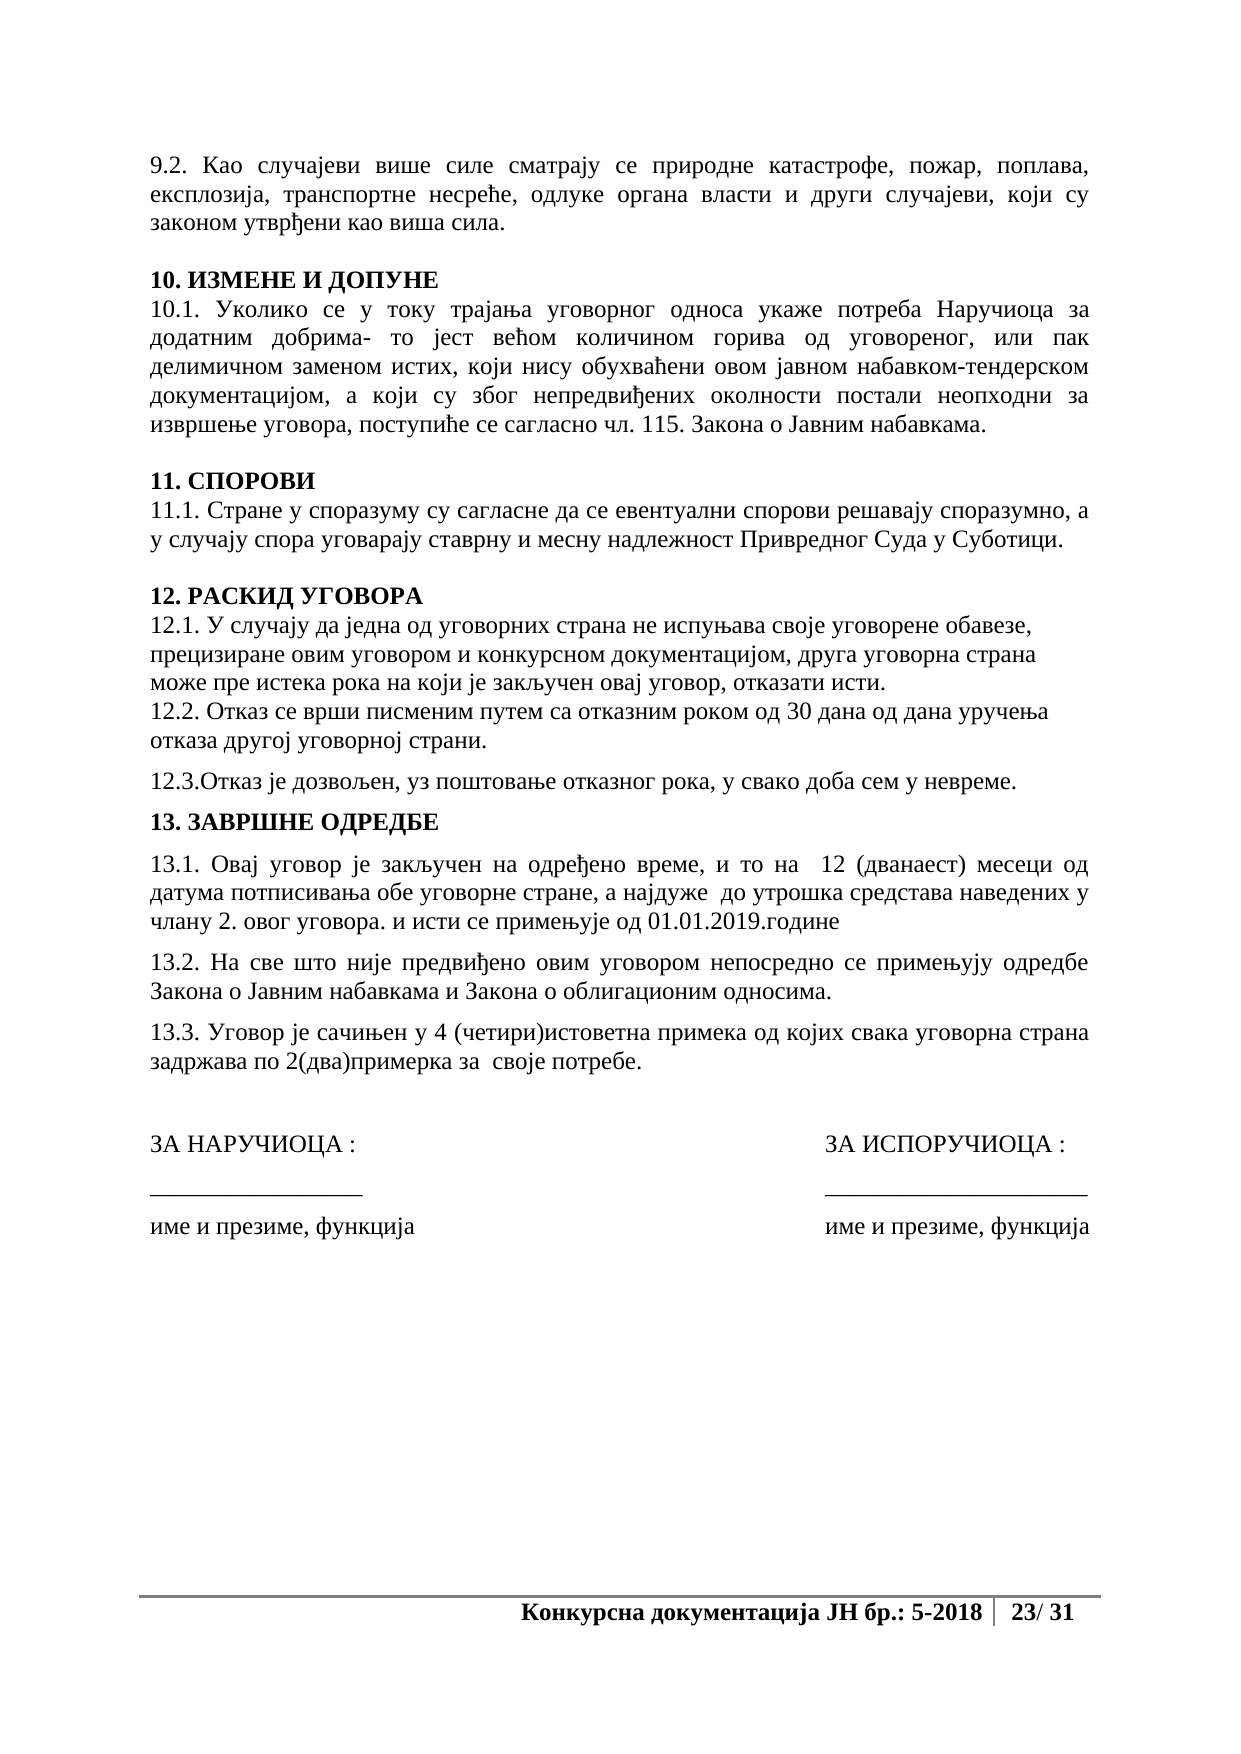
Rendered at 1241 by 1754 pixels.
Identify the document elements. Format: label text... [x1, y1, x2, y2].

text 11.1. Стране у споразуму су сагласне да се евентуални спорови решавају споразумно, а у случају спора уговарају ставрну и месну надлежност Привредног Суда у Суботици. [150, 495, 1090, 552]
text 12.3.Отказ је дозвољен, уз поштовање отказног рока, у свако доба сем у невреме. [150, 766, 1090, 795]
text 13. ЗАВРШНЕ ОДРЕДБЕ [150, 807, 1090, 836]
text 9.2. Као случајеви више силе сматрају се природне катастрофе, пожар, поплава, експлозија, транспортне несреће, одлуке органа власти и други случајеви, који су законом утврђени као виша сила. [150, 150, 1090, 236]
text 13.1. Овај уговор је закључен на одређено време, и то на 12 (дванаест) месеци од датума потписивања обе уговорне стране, а најдуже до утрошка средстава наведених у члану 2. овог уговора. и исти се примењује од 01.01.2019.године [150, 849, 1090, 935]
text 12.1. У случају да једна од уговорних страна не испуњава своје уговорене обавезе, прецизиране овим уговором и конкурсном документацијом, друга уговорна страна може пре истека рока на који је закључен овај уговор, отказати исти. [150, 610, 1090, 696]
text 13.3. Уговор је сачињен у 4 (четири)истоветна примека од којих свака уговорна страна задржава по 2(два)примерка за своје потребе. [150, 1017, 1090, 1075]
text 13.2. На све што није предвиђено овим уговором непосредно се примењују одредбе Закона о Јавним набавкама и Закона о облигационим односима. [150, 947, 1090, 1005]
text _________________ _____________________ [150, 1170, 1090, 1199]
text 11. СПОРОВИ [150, 466, 1090, 495]
text ЗА НАРУЧИОЦА : ЗА ИСПОРУЧИОЦА : [150, 1129, 1090, 1157]
text име и презиме, функција име и презиме, функција [150, 1211, 1090, 1240]
text 12. РАСКИД УГОВОРА [150, 581, 1090, 610]
text 10.1. Уколико се у току трајања уговорног односа укаже потреба Наручиоца за додатним добрима- то јест већом количином горива од уговореног, или пак делимичном заменом истих, који нису обухваћени овом јавном набавком-тендерском документацијом, а који су због непредвиђених околности постали неопходни за извршење уговора, поступиће се сагласно чл. 115. Закона о Јавним набавкама. [150, 294, 1090, 437]
text 12.2. Отказ се врши писменим путем са отказним роком од 30 дана од дана уручења отказа другој уговорној страни. [150, 696, 1090, 754]
text 10. ИЗМЕНЕ И ДОПУНЕ [150, 265, 1090, 294]
